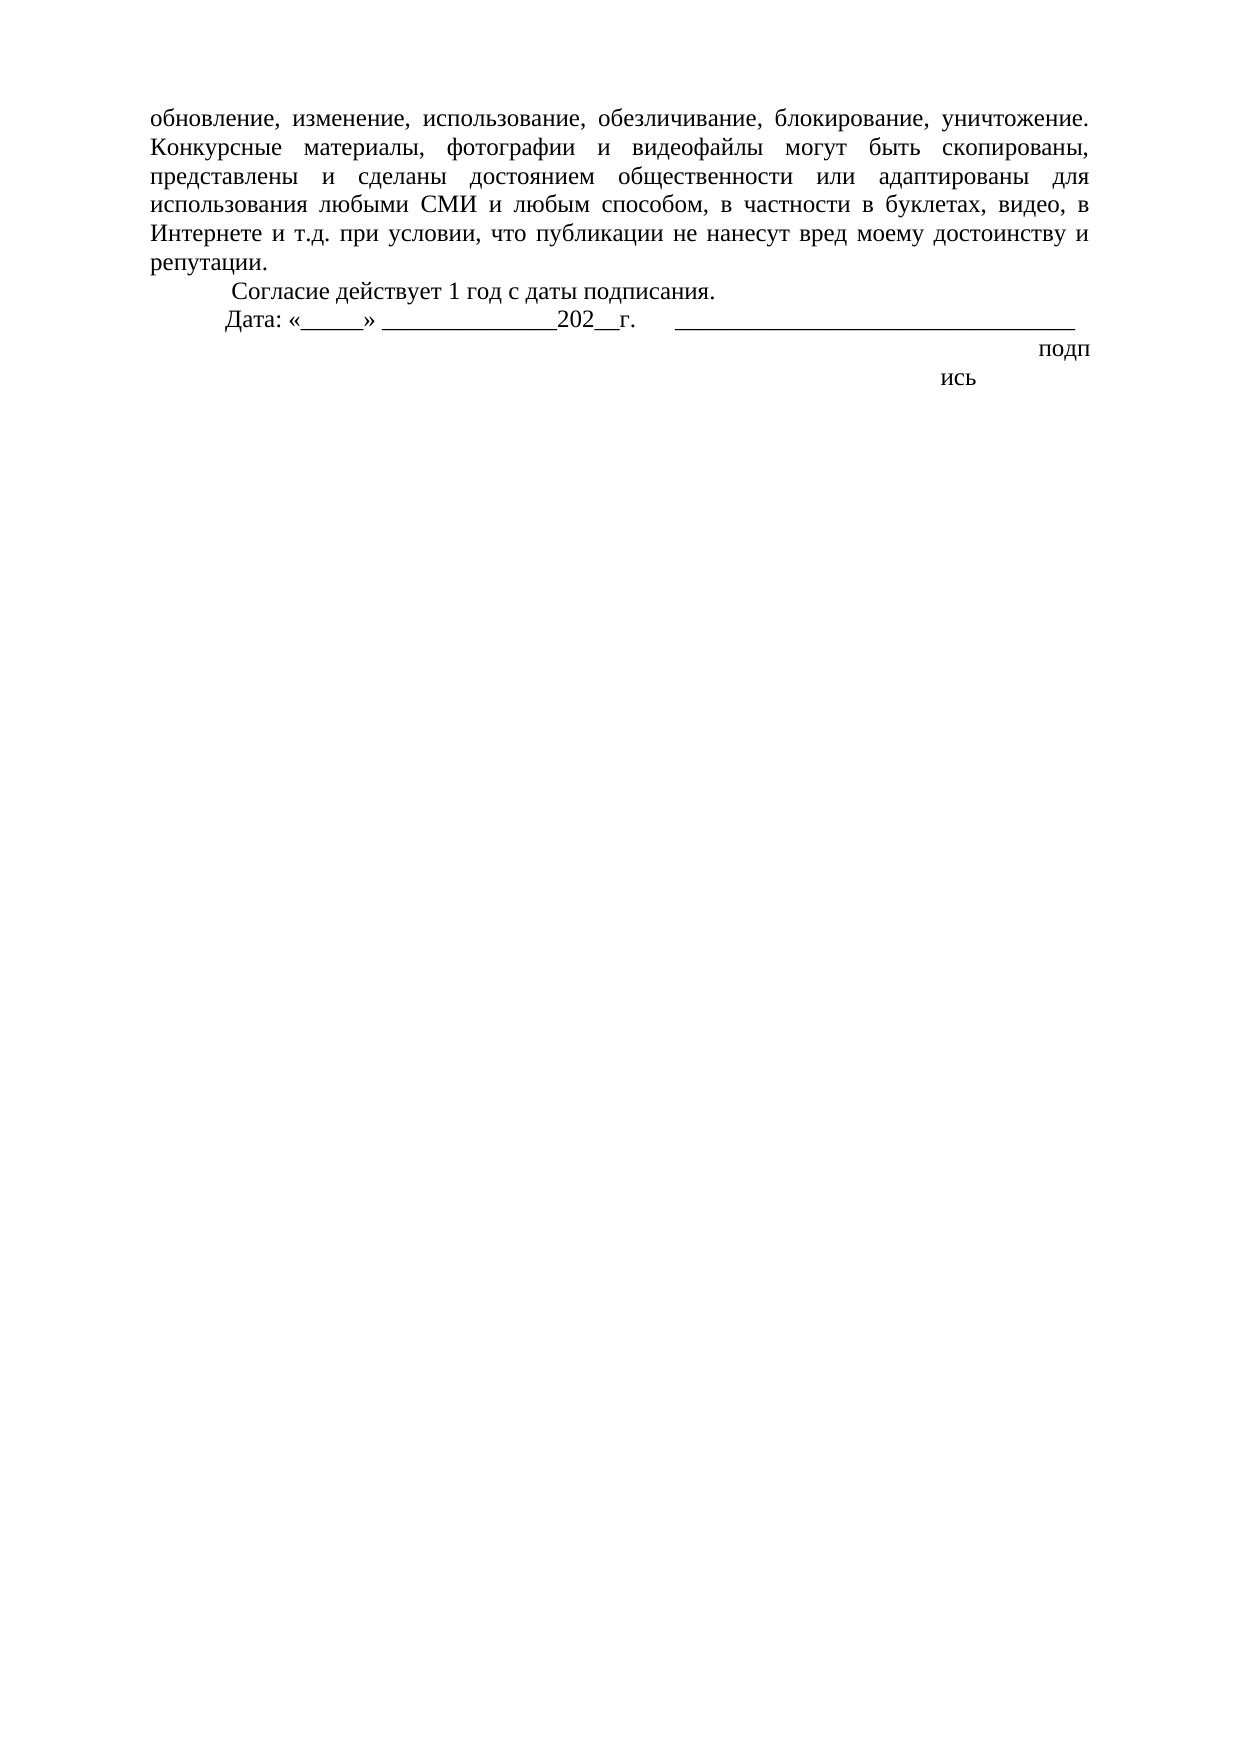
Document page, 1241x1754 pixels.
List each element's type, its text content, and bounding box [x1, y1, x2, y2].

text Согласие действует 1 год с даты подписания. [150, 276, 1090, 304]
text подпись [150, 333, 1090, 391]
text Дата: «_____» ______________202__г. ________________________________ [150, 304, 1090, 333]
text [150, 103, 1090, 276]
